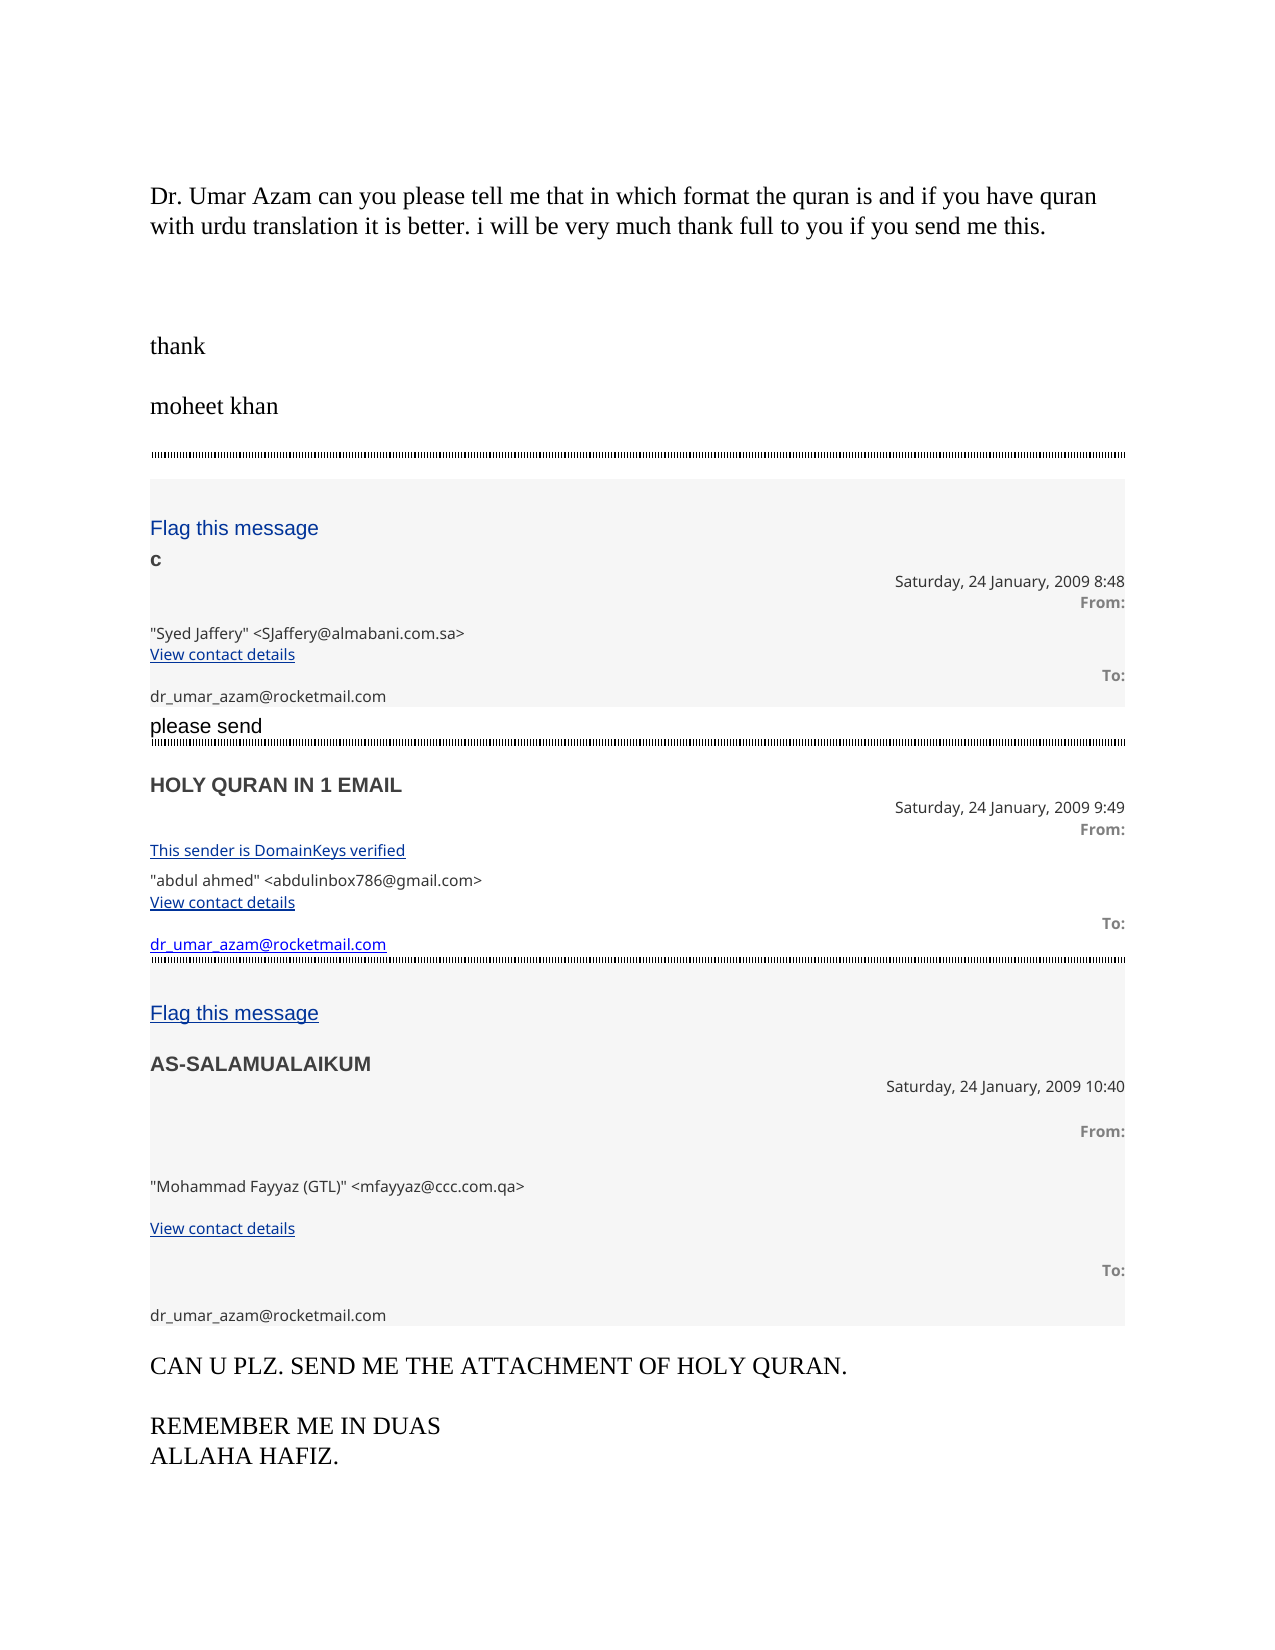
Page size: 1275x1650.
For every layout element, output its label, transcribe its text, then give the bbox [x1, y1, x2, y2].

text Saturday, 24 January, 2009 9:49 [150, 797, 1125, 818]
text Saturday, 24 January, 2009 10:40 [150, 1076, 1125, 1097]
text This sender is DomainKeys verified [150, 840, 1125, 861]
text HOLY QURAN IN 1 EMAIL [150, 767, 1125, 797]
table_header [150, 150, 1125, 420]
text To: [150, 1260, 1125, 1281]
text To: [150, 665, 1125, 686]
text Flag this message [150, 963, 1125, 1024]
text From: [150, 818, 1125, 840]
text To: [150, 913, 1125, 934]
text Saturday, 24 January, 2009 8:48 [150, 571, 1125, 592]
text View contact details [150, 644, 1125, 665]
text "Syed Jaffery" <SJaffery@almabani.com.sa> [150, 613, 1125, 644]
text View contact details [150, 891, 1125, 913]
text Flag this message [150, 479, 1125, 540]
text c [150, 540, 1125, 571]
text ALLAHA HAFIZ. [150, 1440, 1125, 1470]
text "Mohammad Fayyaz (GTL)" <mfayyaz@ccc.com.qa> [150, 1166, 1125, 1197]
text REMEMBER ME IN DUAS [150, 1410, 1125, 1440]
text From: [150, 592, 1125, 613]
text dr_umar_azam@rocketmail.com [150, 686, 1125, 707]
text "abdul ahmed" <abdulinbox786@gmail.com> [150, 861, 1125, 891]
text CAN U PLZ. SEND ME THE ATTACHMENT OF HOLY QURAN. [150, 1350, 1125, 1380]
subtitle AS-SALAMUALAIKUM [150, 1045, 1125, 1076]
text View contact details [150, 1218, 1125, 1239]
text dr_umar_azam@rocketmail.com [150, 1305, 1125, 1326]
text dr_umar_azam@rocketmail.com [150, 934, 1125, 963]
text please send [150, 707, 1125, 746]
text From: [150, 1121, 1125, 1142]
